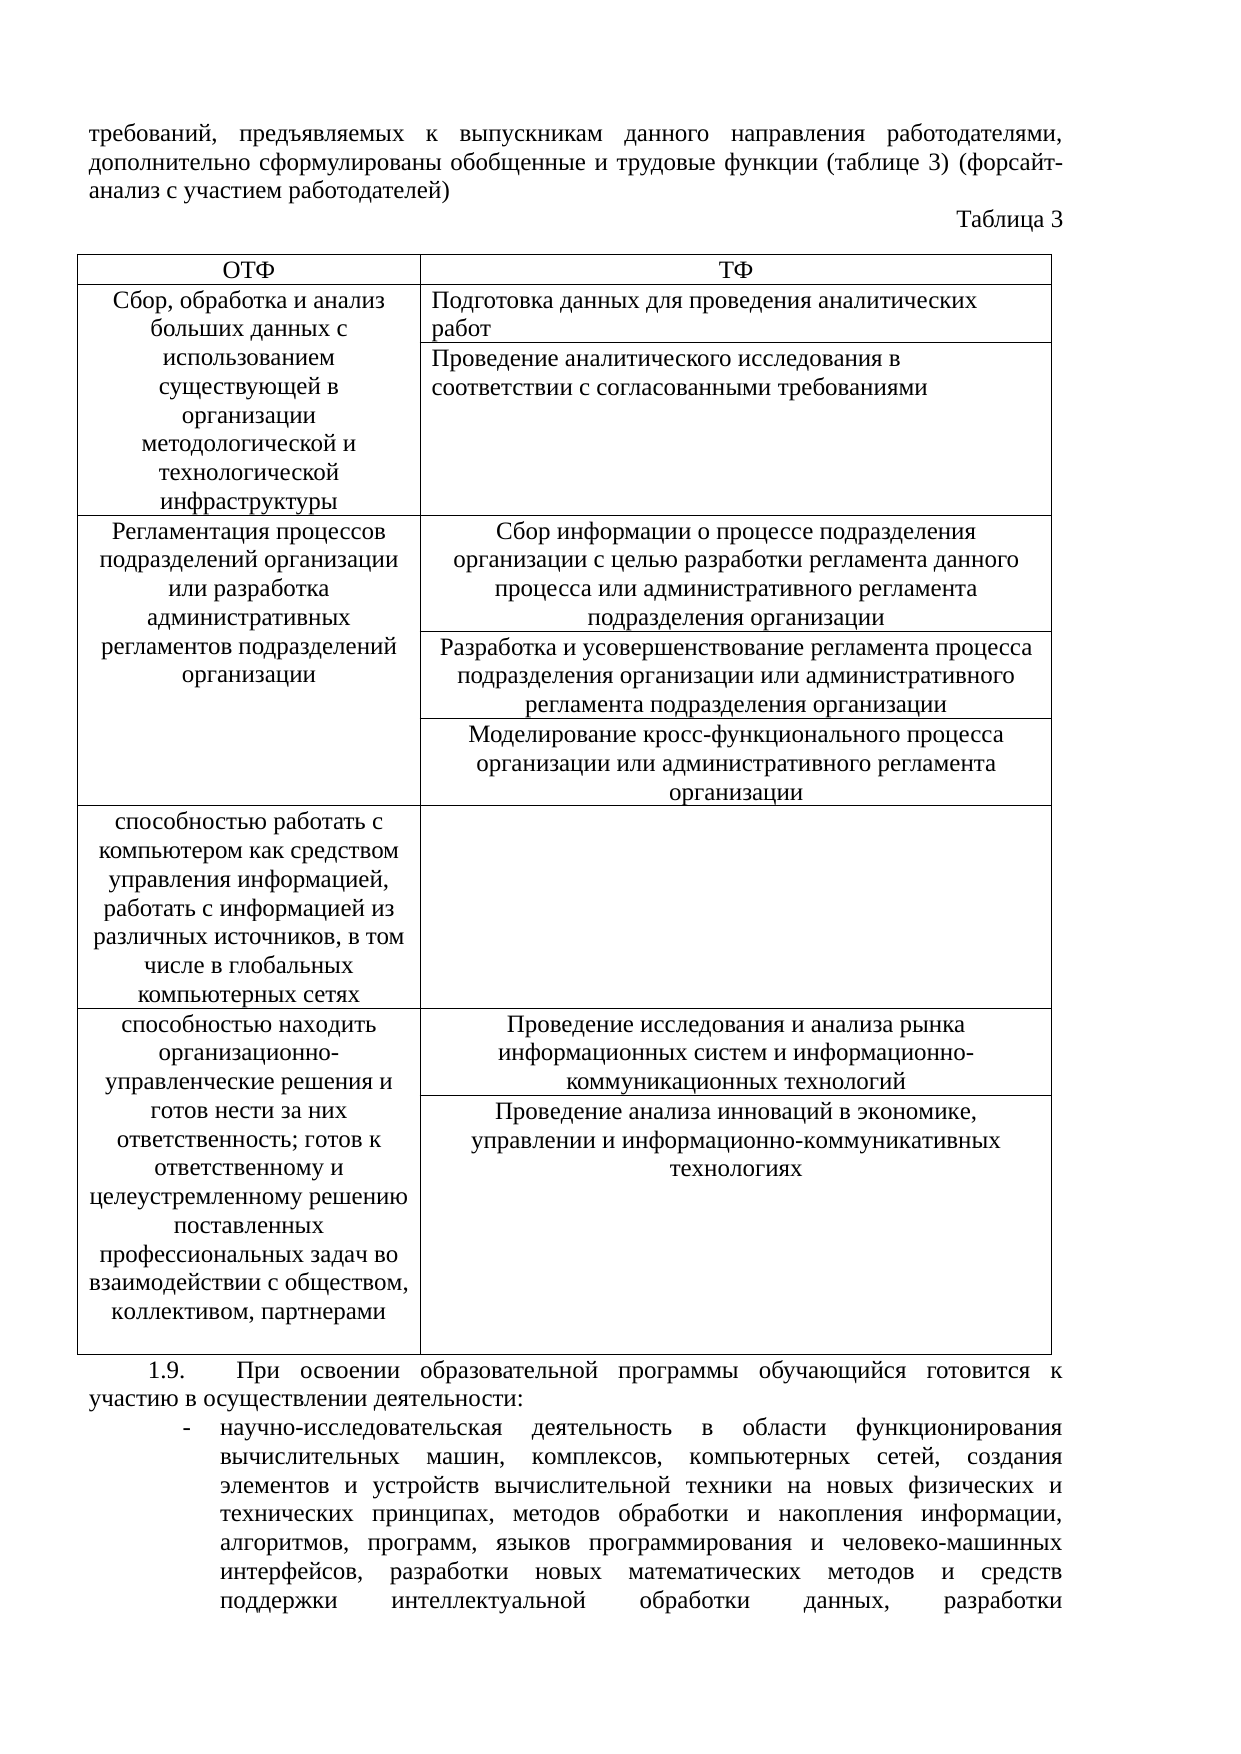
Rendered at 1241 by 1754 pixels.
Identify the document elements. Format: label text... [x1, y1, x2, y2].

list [182, 1412, 1063, 1613]
table_cell Моделирование кросс-функционального процесса организации или административного регламента организации [803, 719, 1051, 805]
table_cell Проведение анализа инноваций в экономике, управлении и информационно-коммуникативных технологиях [421, 1096, 1051, 1354]
table_cell способностью находить организационно-управленческие решения и готов нести за них ответственность; готов к ответственному и целеустремленному решению поставленных профессиональных задач во взаимодействии с обществом, коллективом, партнерами [78, 1009, 420, 1354]
table_cell Проведение аналитического исследования в соответствии с согласованными требованиями [421, 343, 1051, 515]
table_cell Проведение исследования и анализа рынка информационных систем и информационно-коммуникационных технологий [421, 1009, 1051, 1095]
table_cell способностью работать с компьютером как средством управления информацией, работать с информацией из различных источников, в том числе в глобальных компьютерных сетях [353, 806, 420, 1008]
table_cell [421, 806, 1051, 1008]
text Таблица 3 [88, 204, 1063, 233]
table_cell Разработка и усовершенствование регламента процесса подразделения организации или административного регламента подразделения организации [947, 632, 1051, 718]
table_header ТФ [421, 255, 1051, 284]
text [88, 118, 1063, 204]
table_cell Моделирование кросс-функционального процесса организации или административного регламента организации [421, 719, 669, 805]
table_cell Сбор информации о процессе подразделения организации с целью разработки регламента данного процесса или административного регламента подразделения организации [421, 516, 1051, 631]
table_cell Регламентация процессов подразделений организации или разработка административных регламентов подразделений организации [78, 516, 420, 805]
table_header ОТФ [78, 255, 420, 284]
table_cell Подготовка данных для проведения аналитических работ [421, 285, 1051, 342]
table_cell Сбор, обработка и анализ больших данных с использованием существующей в организации методологической и технологической инфраструктуры [78, 285, 420, 515]
table_cell Разработка и усовершенствование регламента процесса подразделения организации или административного регламента подразделения организации [421, 632, 525, 718]
table_cell способностью работать с компьютером как средством управления информацией, работать с информацией из различных источников, в том числе в глобальных компьютерных сетях [78, 806, 144, 1008]
text 1.9. При освоении образовательной программы обучающийся готовится к участию в осуществлении деятельности: [88, 1355, 1063, 1412]
